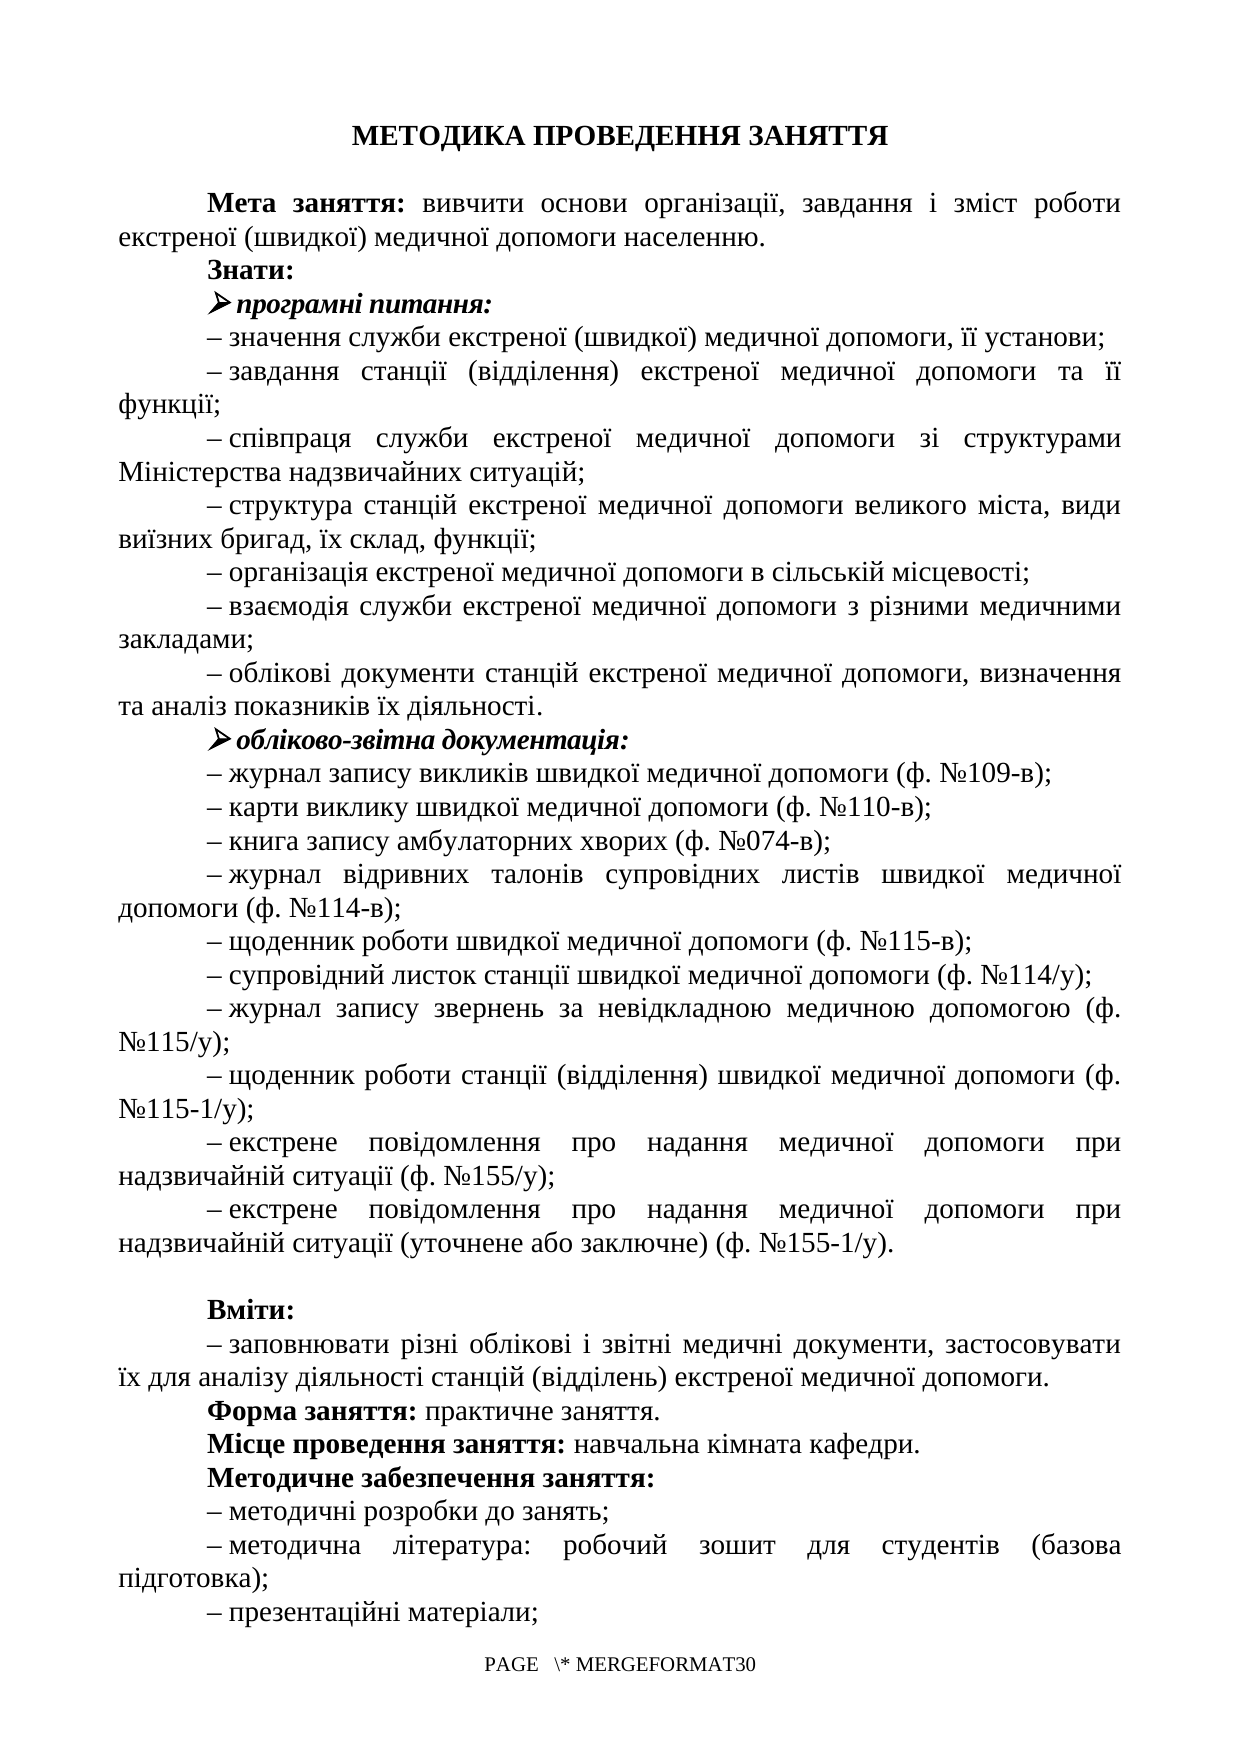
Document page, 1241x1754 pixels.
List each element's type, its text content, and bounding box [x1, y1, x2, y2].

list – екстрене повідомлення про надання медичної допомоги при надзвичайній ситуації (уточнене або заключне) (ф. №155-1/у). [118, 1192, 1122, 1259]
text МЕТОДИКА ПРОВЕДЕННЯ ЗАНЯТТЯ [118, 118, 1122, 152]
list – методична література: робочий зошит для студентів (базова підготовка); [118, 1527, 1122, 1594]
list – співпраця служби екстреної медичної допомоги зі структурами Міністерства надзвичайних ситуацій; [118, 420, 1122, 487]
list – супровідний листок станції швидкої медичної допомоги (ф. №114/у); [118, 957, 1122, 990]
list – взаємодія служби екстреної медичної допомоги з різними медичними закладами; [118, 588, 1122, 655]
list обліково-звітна документація: [118, 722, 1122, 756]
text Форма заняття: практичне заняття. [118, 1393, 1122, 1426]
list програмні питання: [118, 286, 1122, 319]
text Мета заняття: вивчити основи організації, завдання і зміст роботи екстреної (швидкої) медичної допомоги населенню. [118, 185, 1122, 252]
list – значення служби екстреної (швидкої) медичної допомоги, її установи; [118, 319, 1122, 353]
list – завдання станції (відділення) екстреної медичної допомоги та її функції; [118, 353, 1122, 420]
list – структура станцій екстреної медичної допомоги великого міста, види виїзних бригад, їх склад, функції; [118, 487, 1122, 554]
list – методичні розробки до занять; [118, 1493, 1122, 1527]
list – організація екстреної медичної допомоги в сільській місцевості; [118, 554, 1122, 588]
list – журнал відривних талонів супровідних листів швидкої медичної допомоги (ф. №114-в); [118, 856, 1122, 923]
text – заповнювати різні облікові і звітні медичні документи, застосовувати їх для аналізу діяльності станцій (відділень) екстреної медичної допомоги. [118, 1326, 1122, 1393]
text Місце проведення заняття: навчальна кімната кафедри. [118, 1426, 1122, 1460]
text Знати: [118, 252, 1122, 286]
list – карти виклику швидкої медичної допомоги (ф. №110-в); [118, 789, 1122, 823]
list – книга запису амбулаторних хворих (ф. №074-в); [118, 823, 1122, 856]
list – журнал запису викликів швидкої медичної допомоги (ф. №109-в); [118, 756, 1122, 789]
list – екстрене повідомлення про надання медичної допомоги при надзвичайній ситуації (ф. №155/у); [118, 1124, 1122, 1192]
list – щоденник роботи швидкої медичної допомоги (ф. №115-в); [118, 923, 1122, 957]
list – журнал запису звернень за невідкладною медичною допомогою (ф. №115/у); [118, 990, 1122, 1057]
list – презентаційні матеріали; [118, 1594, 1122, 1628]
list – облікові документи станцій екстреної медичної допомоги, визначення та аналіз показників їх діяльності. [118, 655, 1122, 722]
text Вміти: [118, 1292, 1122, 1326]
list – щоденник роботи станції (відділення) швидкої медичної допомоги (ф. №115-1/у); [118, 1057, 1122, 1124]
text Методичне забезпечення заняття: [118, 1460, 1122, 1493]
